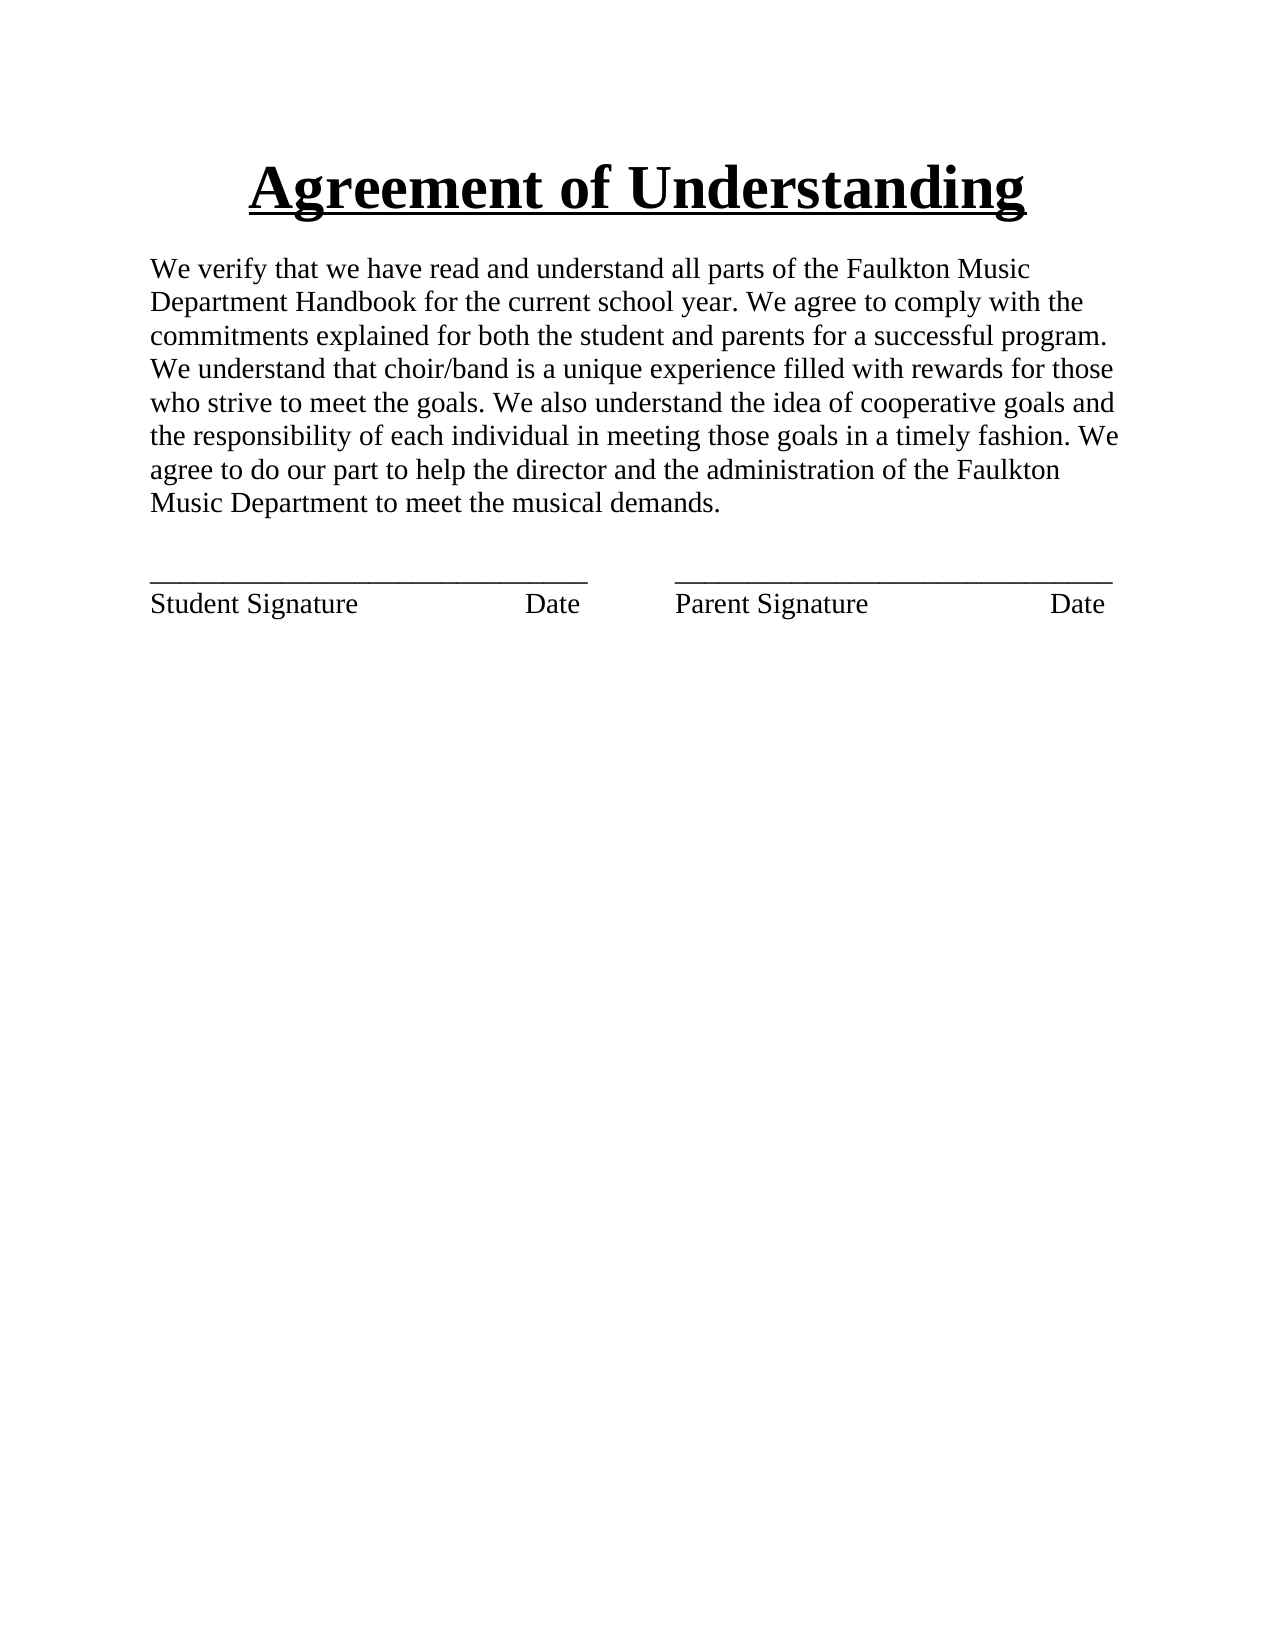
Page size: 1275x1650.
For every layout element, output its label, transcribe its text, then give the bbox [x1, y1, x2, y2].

text Student Signature Date Parent Signature Date [150, 586, 1125, 620]
text ______________________________ ______________________________ [150, 553, 1125, 586]
text Agreement of Understanding [150, 150, 1125, 222]
text We verify that we have read and understand all parts of the Faulkton Music Department Handbook for the current school year. We agree to comply with the commitments explained for both the student and parents for a successful program. We understand that choir/band is a unique experience filled with rewards for those who strive to meet the goals. We also understand the idea of cooperative goals and the responsibility of each individual in meeting those goals in a timely fashion. We agree to do our part to help the director and the administration of the Faulkton Music Department to meet the musical demands. [150, 251, 1125, 519]
